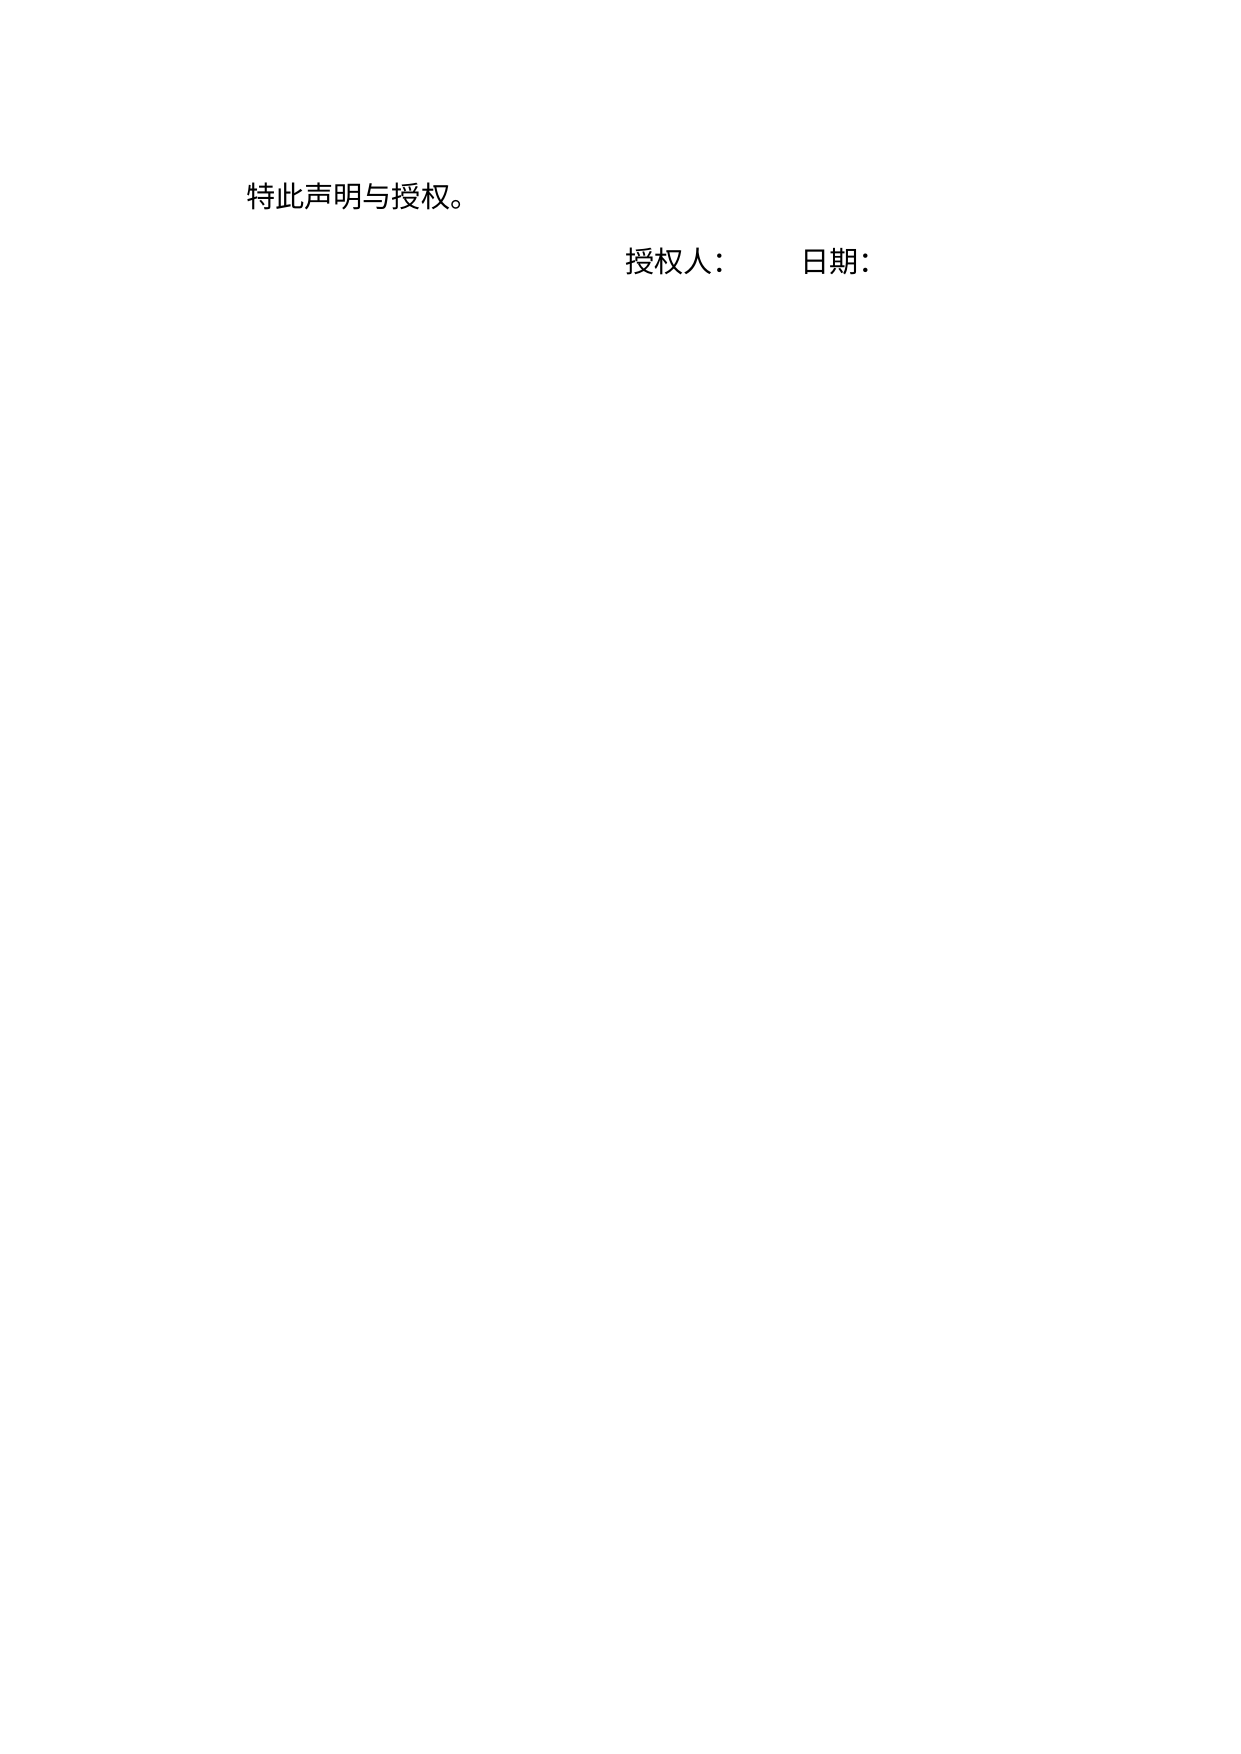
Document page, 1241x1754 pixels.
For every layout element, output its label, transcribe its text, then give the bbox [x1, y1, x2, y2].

text 授权人： 日期： [187, 227, 1053, 292]
text 特此声明与授权。 [187, 162, 1053, 227]
